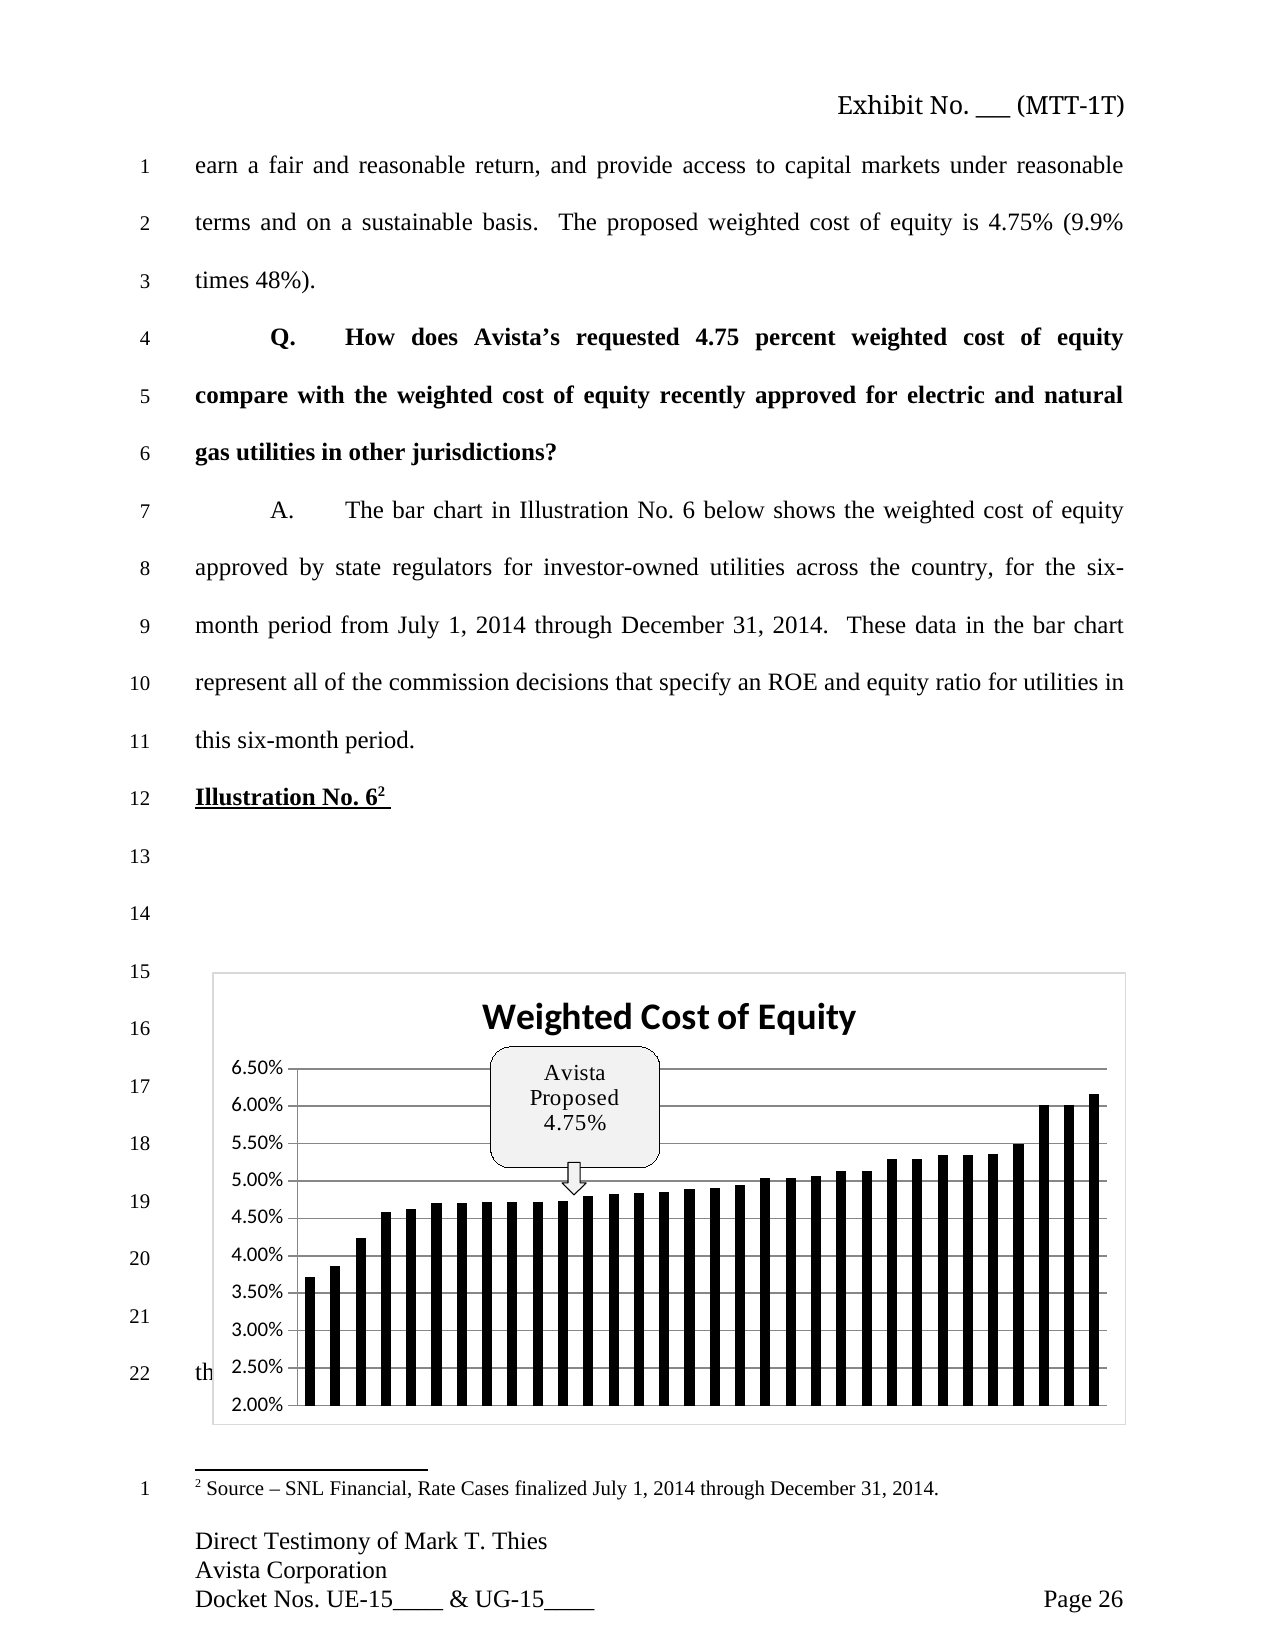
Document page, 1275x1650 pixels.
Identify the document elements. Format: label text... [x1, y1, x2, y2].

text Q. How does Avista’s requested 4.75 percent weighted cost of equity compare with the weighted cost of equity recently approved for electric and natural gas utilities in other jurisdictions? [195, 322, 1125, 466]
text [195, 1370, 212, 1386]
text A. The bar chart in Illustration No. 6 below shows the weighted cost of equity approved by state regulators for investor-owned utilities across the country, for the six-month period from July 1, 2014 through December 31, 2014. These data in the bar chart represent all of the commission decisions that specify an ROE and equity ratio for utilities in this six-month period. [195, 495, 1125, 754]
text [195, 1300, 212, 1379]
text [195, 150, 1125, 294]
text Illustration No. 6 [195, 782, 1125, 811]
